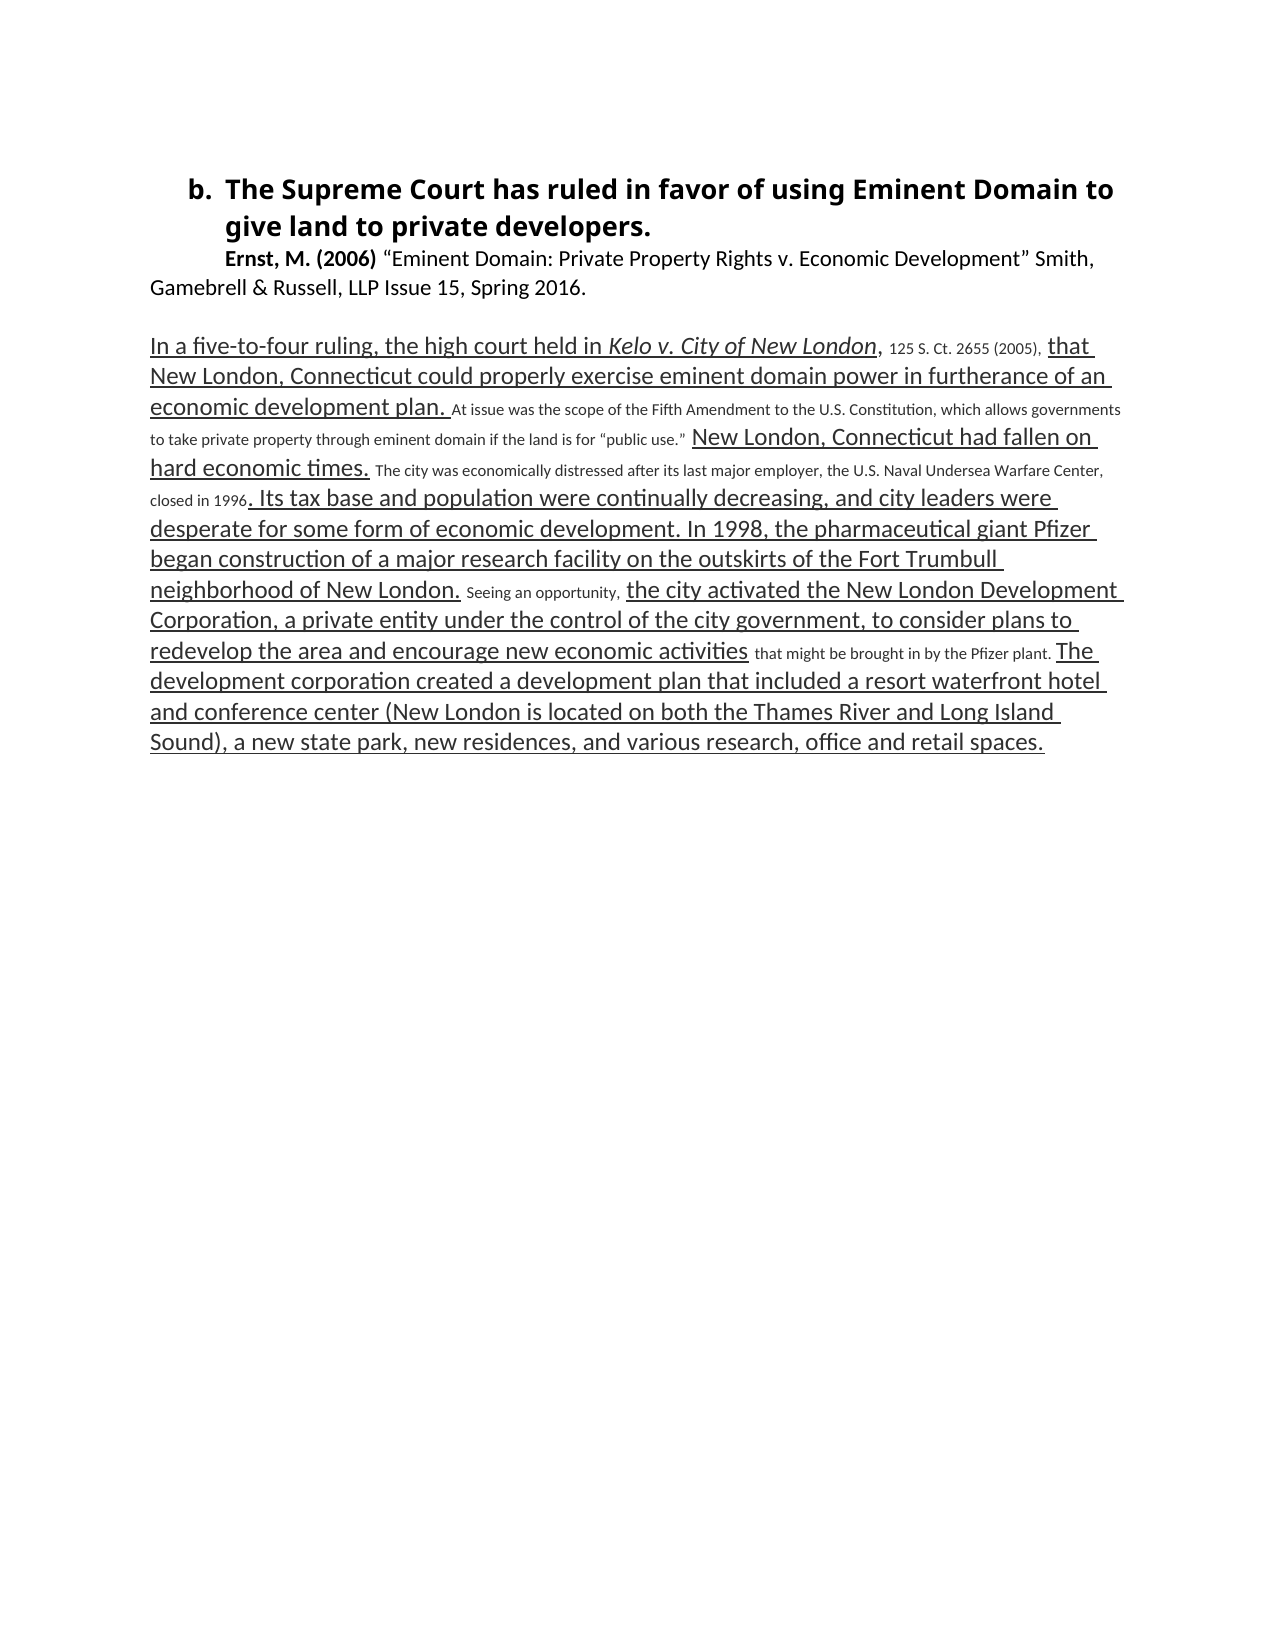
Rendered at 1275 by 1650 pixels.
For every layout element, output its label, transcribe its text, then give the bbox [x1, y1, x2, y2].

text Ernst, M. (2006) “Eminent Domain: Private Property Rights v. Economic Development” Smith, Gamebrell & Russell, LLP Issue 15, Spring 2016. [150, 244, 1125, 301]
subtitle The Supreme Court has ruled in favor of using Eminent Domain to give land to private developers. [187, 171, 1125, 244]
text In a five-to-four ruling, the high court held in Kelo v. City of New London, 125 S. Ct. 2655 (2005), that New London, Connecticut could properly exercise eminent domain power in furtherance of an economic development plan. At issue was the scope of the Fifth Amendment to the U.S. Constitution, which allows governments to take private property through eminent domain if the land is for “public use.” New London, Connecticut had fallen on hard economic times. The city was economically distressed after its last major employer, the U.S. Naval Undersea Warfare Center, closed in 1996. Its tax base and population were continually decreasing, and city leaders were desperate for some form of economic development. In 1998, the pharmaceutical giant Pfizer began construction of a major research facility on the outskirts of the Fort Trumbull neighborhood of New London. Seeing an opportunity, the city activated the New London Development Corporation, a private entity under the control of the city government, to consider plans to redevelop the area and encourage new economic activities that might be brought in by the Pfizer plant. The development corporation created a development plan that included a resort waterfront hotel and conference center (New London is located on both the Thames River and Long Island Sound), a new state park, new residences, and various research, office and retail spaces. [150, 330, 1125, 757]
